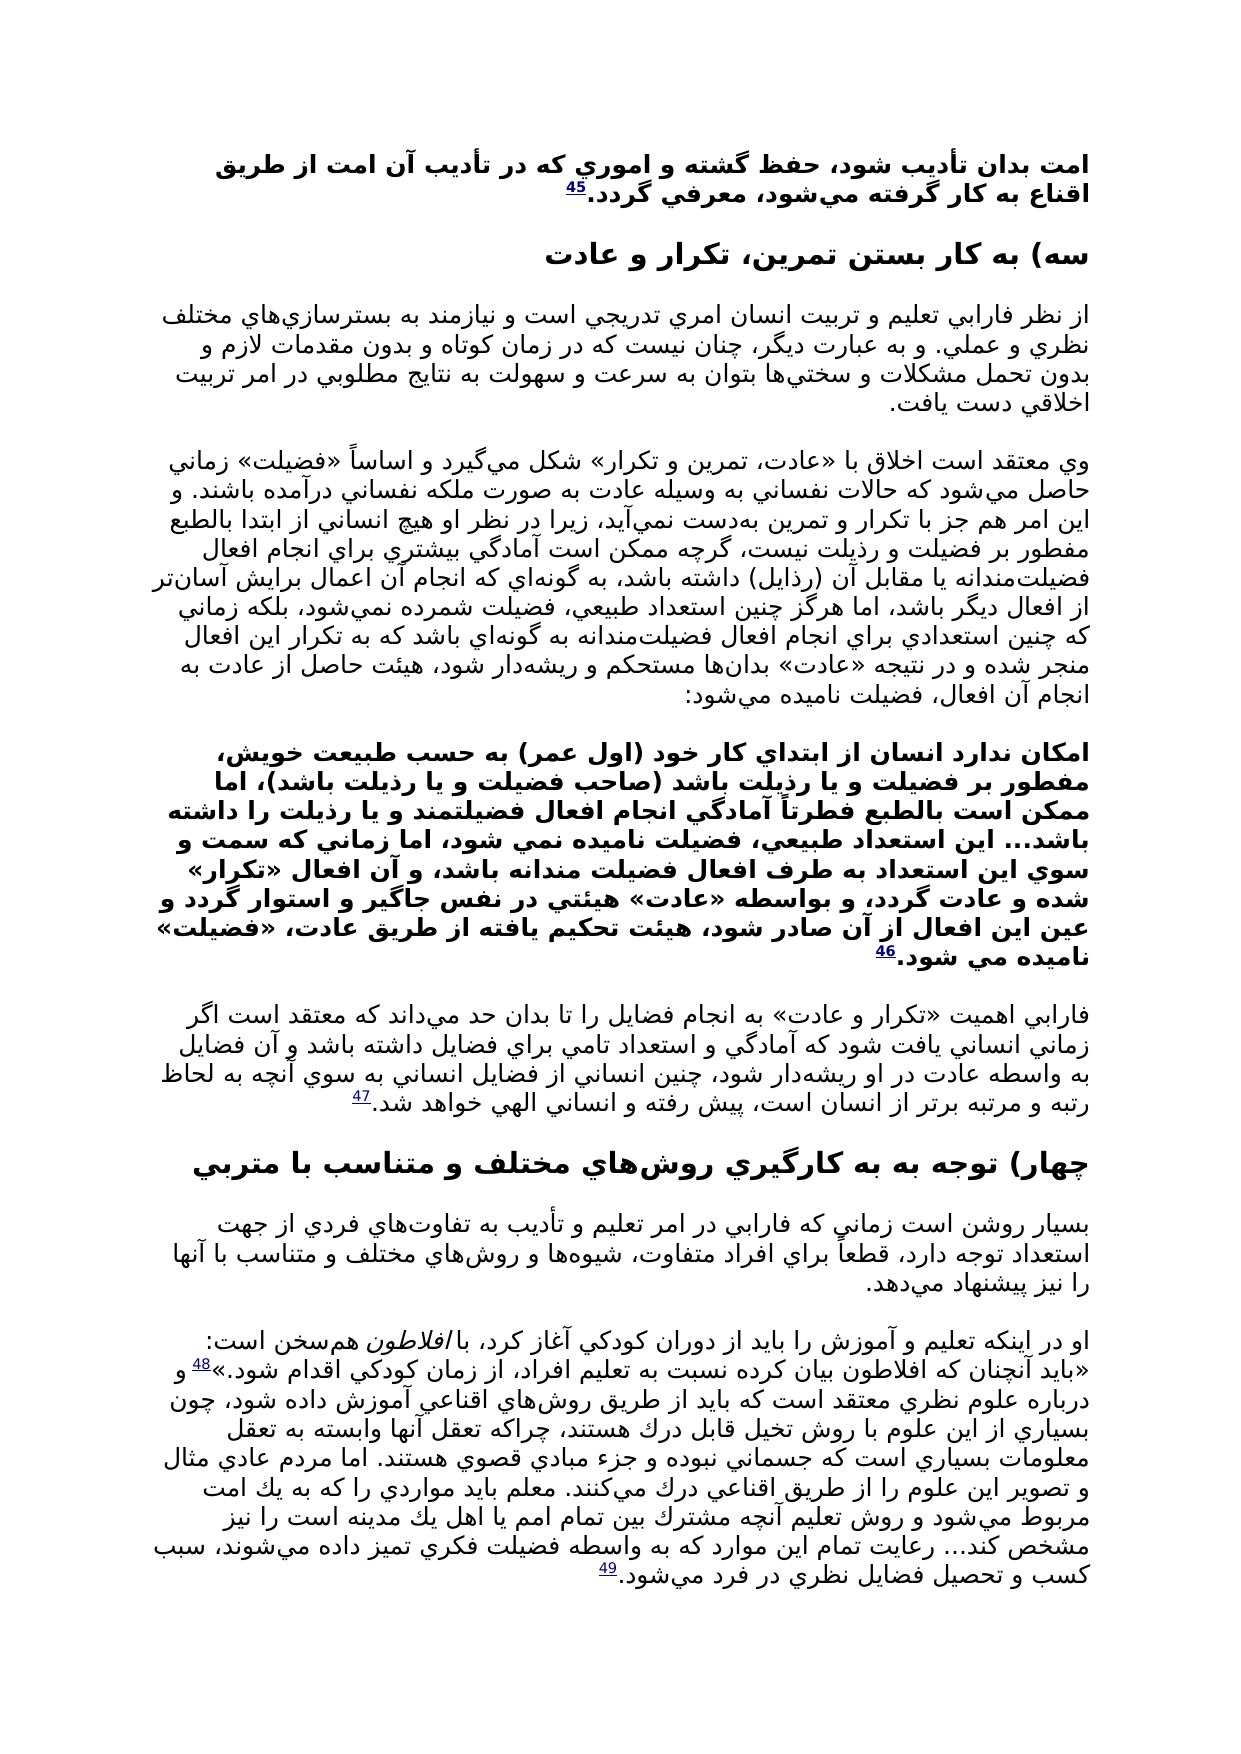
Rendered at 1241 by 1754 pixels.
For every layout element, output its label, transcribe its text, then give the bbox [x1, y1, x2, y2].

text از نظر فارابي تعليم و تربيت انسان امري تدريجي است و نيازمند به بسترسازي‌هاي مختلف نظري و عملي. و به عبارت ديگر، چنان نيست كه در زمان كوتاه و بدون مقدمات لازم و بدون تحمل مشكلات و سختي‌ها بتوان به سرعت و سهولت به نتايج مطلوبي در امر تربيت اخلاقي دست يافت. [150, 301, 1090, 417]
text چهار) توجه به به كارگيري روش‌هاي مختلف و متناسب با متربي [150, 1146, 1090, 1180]
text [150, 150, 1090, 208]
text فارابي اهميت «تكرار و عادت» به انجام فضايل را تا بدان حد مي‌داند كه معتقد است اگر زماني انساني يافت شود كه آمادگي و استعداد تامي براي فضايل داشته باشد و آن فضايل به واسطه عادت در او ريشه‌دار شود، چنين انساني از فضايل انساني به سوي آنچه به لحاظ رتبه و مرتبه برتر از انسان است، پيش رفته و انساني الهي خواهد شد.47 [150, 1001, 1090, 1117]
text سه) به كار بستن تمرين، تكرار و عادت [150, 237, 1090, 271]
text بسيار روشن است زماني كه فارابي در امر تعليم و تأديب به تفاوت‌هاي فردي از جهت استعداد توجه دارد، قطعاً براي افراد متفاوت، شيوه‌ها و روش‌هاي مختلف و متناسب با آنها را نيز پيشنهاد مي‌دهد. [150, 1209, 1090, 1297]
text او در اينكه تعليم و آموزش را بايد از دوران كودكي آغاز كرد، با افلاطون هم‌سخن است: «بايد آنچنان که افلاطون بيان کرده نسبت به تعليم افراد، از زمان کودکي اقدام شود.»48 و درباره علوم نظري معتقد است كه بايد از طريق روش‌هاي اقناعي آموزش داده شود، چون بسياري از اين علوم با روش تخيل قابل درك هستند، چراكه تعقل آنها وابسته به تعقل معلومات بسياري است كه جسماني نبوده و جزء مبادي قصوي هستند. اما مردم عادي مثال و تصوير اين علوم را از طريق اقناعي درك مي‌كنند. معلم بايد مواردي را كه به يك امت مربوط مي‌شود و روش تعليم آنچه مشترك بين تمام امم يا اهل يك مدينه است را نيز مشخص كند... رعايت تمام اين موارد كه به واسطه فضيلت فكري تميز داده مي‌شوند، سبب كسب و تحصيل فضايل نظري در فرد مي‌‌شود.49 [150, 1326, 1090, 1589]
text امکان ندارد انسان از ابتداي کار خود (اول عمر) به حسب طبيعت خويش، مفطور بر فضيلت و يا رذيلت باشد (صاحب فضيلت و يا رذيلت باشد)، اما ممکن است بالطبع فطرتاً آمادگي انجام افعال فضيلتمند و يا رذيلت را داشته باشد... اين استعداد طبيعي، فضيلت ناميده نمي شود، اما زماني که سمت و سوي اين استعداد به طرف افعال فضيلت مندانه باشد، و آن افعال «تکرار» شده و عادت گردد، و بواسطه «عادت» هيئتي در نفس جاگير و استوار گردد و عين اين افعال از آن صادر شود، هيئت تحکيم يافته از طريق عادت، «فضيلت» ناميده مي شود.46 [150, 738, 1090, 971]
text وي معتقد است اخلاق با «عادت، تمرين و تكرار» شكل مي‌گيرد و اساساً «فضيلت» زماني حاصل مي‌شود كه حالات نفساني به وسيله عادت به صورت ملكه نفساني درآمده باشند. و اين امر هم جز با تكرار و تمرين به‌دست نمي‌آيد، زيرا در نظر او هيچ انساني از ابتدا بالطبع مفطور بر فضيلت و رذيلت نيست، گرچه ممكن است آمادگي بيشتري براي انجام افعال فضيلت‌مندانه يا مقابل آن (رذايل) داشته باشد، به گونه‌اي كه انجام آن اعمال برايش آسان‌تر از افعال ديگر باشد، اما هرگز چنين استعداد طبيعي، فضيلت شمرده نمي‌شود، بلكه زماني كه چنين استعدادي براي انجام افعال فضيلت‌مندانه به گونه‌اي باشد كه به تكرار اين افعال منجر شده و در نتيجه «عادت» بدان‌ها مستحكم و ريشه‌دار شود، هيئت حاصل از عادت به انجام آن افعال، فضيلت ناميده مي‌شود: [150, 446, 1090, 709]
